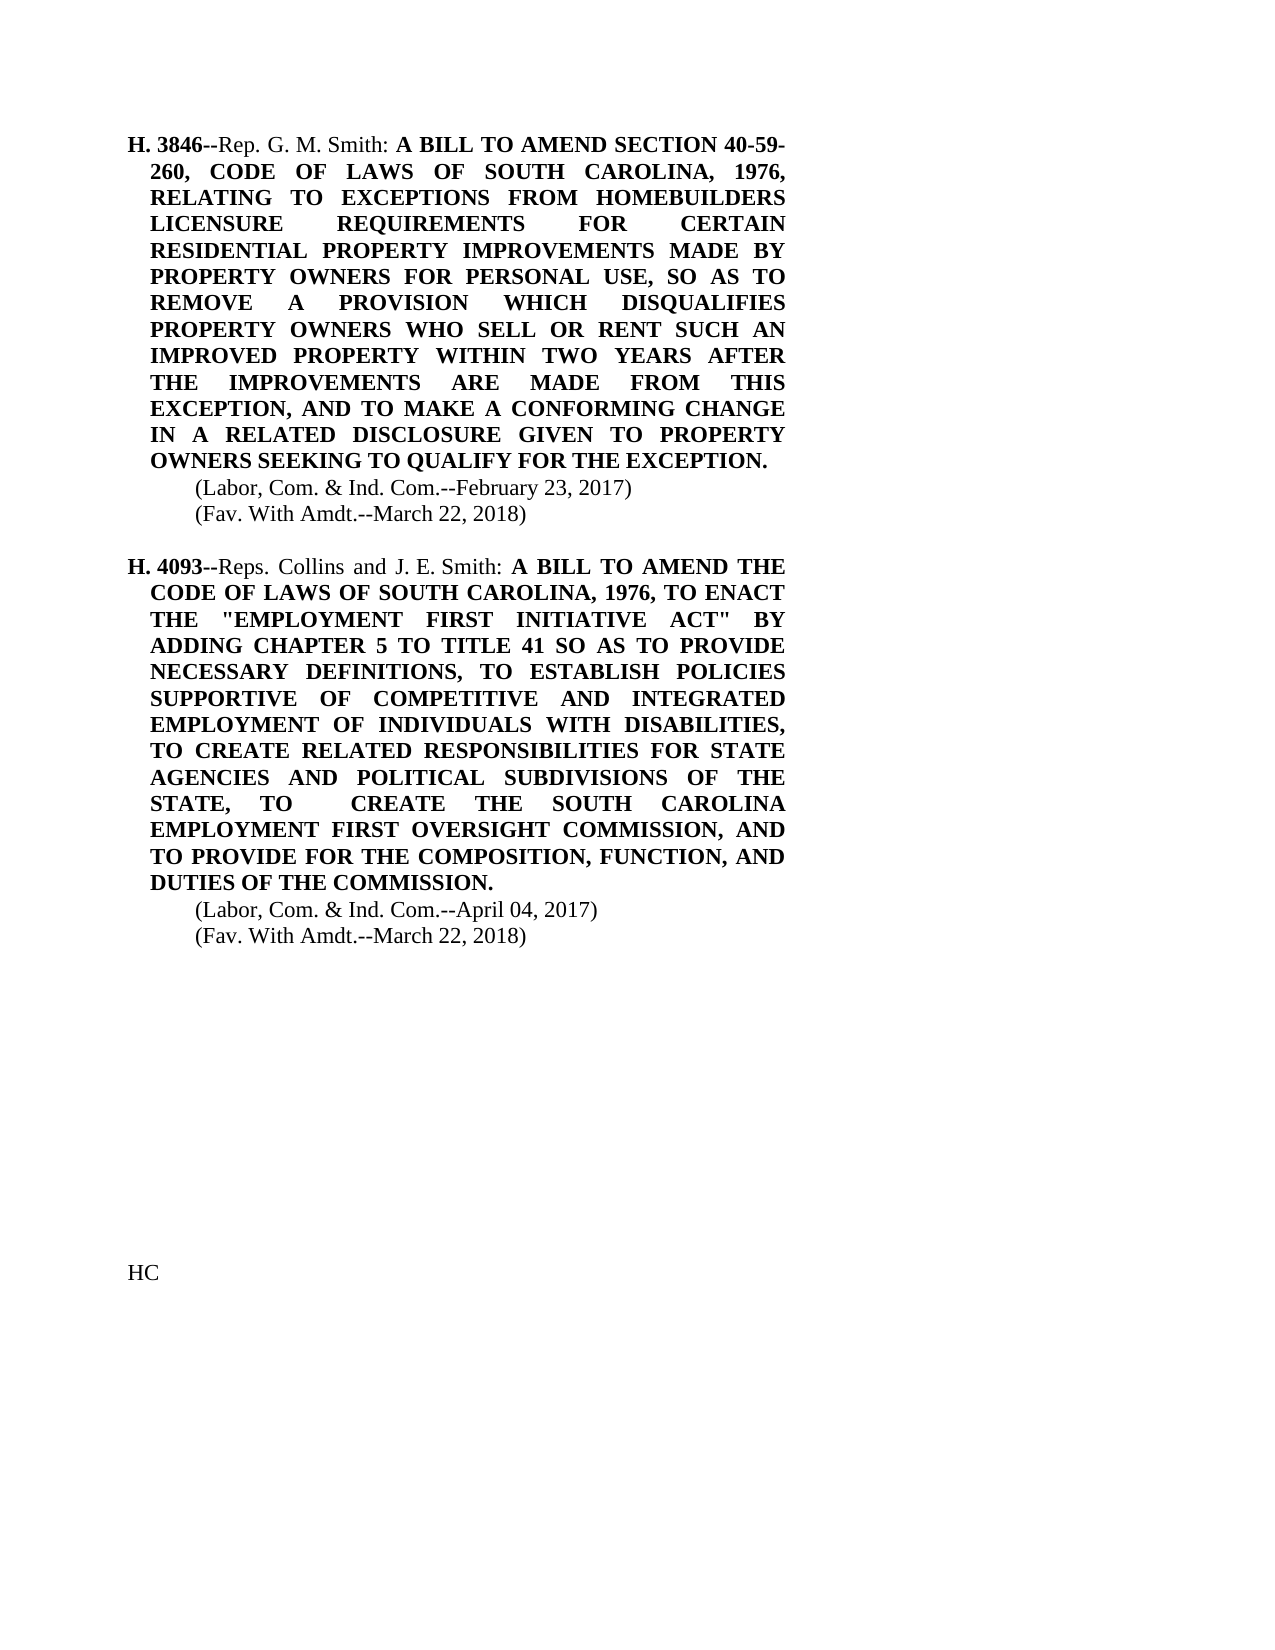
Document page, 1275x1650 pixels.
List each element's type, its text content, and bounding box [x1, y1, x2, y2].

text (Labor, Com. & Ind. Com.--April 04, 2017) [195, 896, 786, 922]
text H. 3846--Rep. G. M. Smith: A BILL TO AMEND SECTION 40-59-260, CODE OF LAWS OF SOUTH CAROLINA, 1976, RELATING TO EXCEPTIONS FROM HOMEBUILDERS LICENSURE REQUIREMENTS FOR CERTAIN RESIDENTIAL PROPERTY IMPROVEMENTS MADE BY PROPERTY OWNERS FOR PERSONAL USE, SO AS TO REMOVE A PROVISION WHICH DISQUALIFIES PROPERTY OWNERS WHO SELL OR RENT SUCH AN IMPROVED PROPERTY WITHIN TWO YEARS AFTER THE IMPROVEMENTS ARE MADE FROM THIS EXCEPTION, AND TO MAKE A CONFORMING CHANGE IN A RELATED DISCLOSURE GIVEN TO PROPERTY OWNERS SEEKING TO QUALIFY FOR THE EXCEPTION. [127, 131, 786, 474]
text (Labor, Com. & Ind. Com.--February 23, 2017) [195, 474, 786, 500]
text (Fav. With Amdt.--March 22, 2018) [195, 922, 786, 948]
text (Fav. With Amdt.--March 22, 2018) [195, 500, 786, 527]
text H. 4093--Reps. Collins and J. E. Smith: A BILL TO AMEND THE CODE OF LAWS OF SOUTH CAROLINA, 1976, TO ENACT THE "EMPLOYMENT FIRST INITIATIVE ACT" BY ADDING CHAPTER 5 TO TITLE 41 SO AS TO PROVIDE NECESSARY DEFINITIONS, TO ESTABLISH POLICIES SUPPORTIVE OF COMPETITIVE AND INTEGRATED EMPLOYMENT OF INDIVIDUALS WITH DISABILITIES, TO CREATE RELATED RESPONSIBILITIES FOR STATE AGENCIES AND POLITICAL SUBDIVISIONS OF THE STATE, TO CREATE THE SOUTH CAROLINA EMPLOYMENT FIRST OVERSIGHT COMMISSION, AND TO PROVIDE FOR THE COMPOSITION, FUNCTION, AND DUTIES OF THE COMMISSION. [127, 553, 786, 896]
